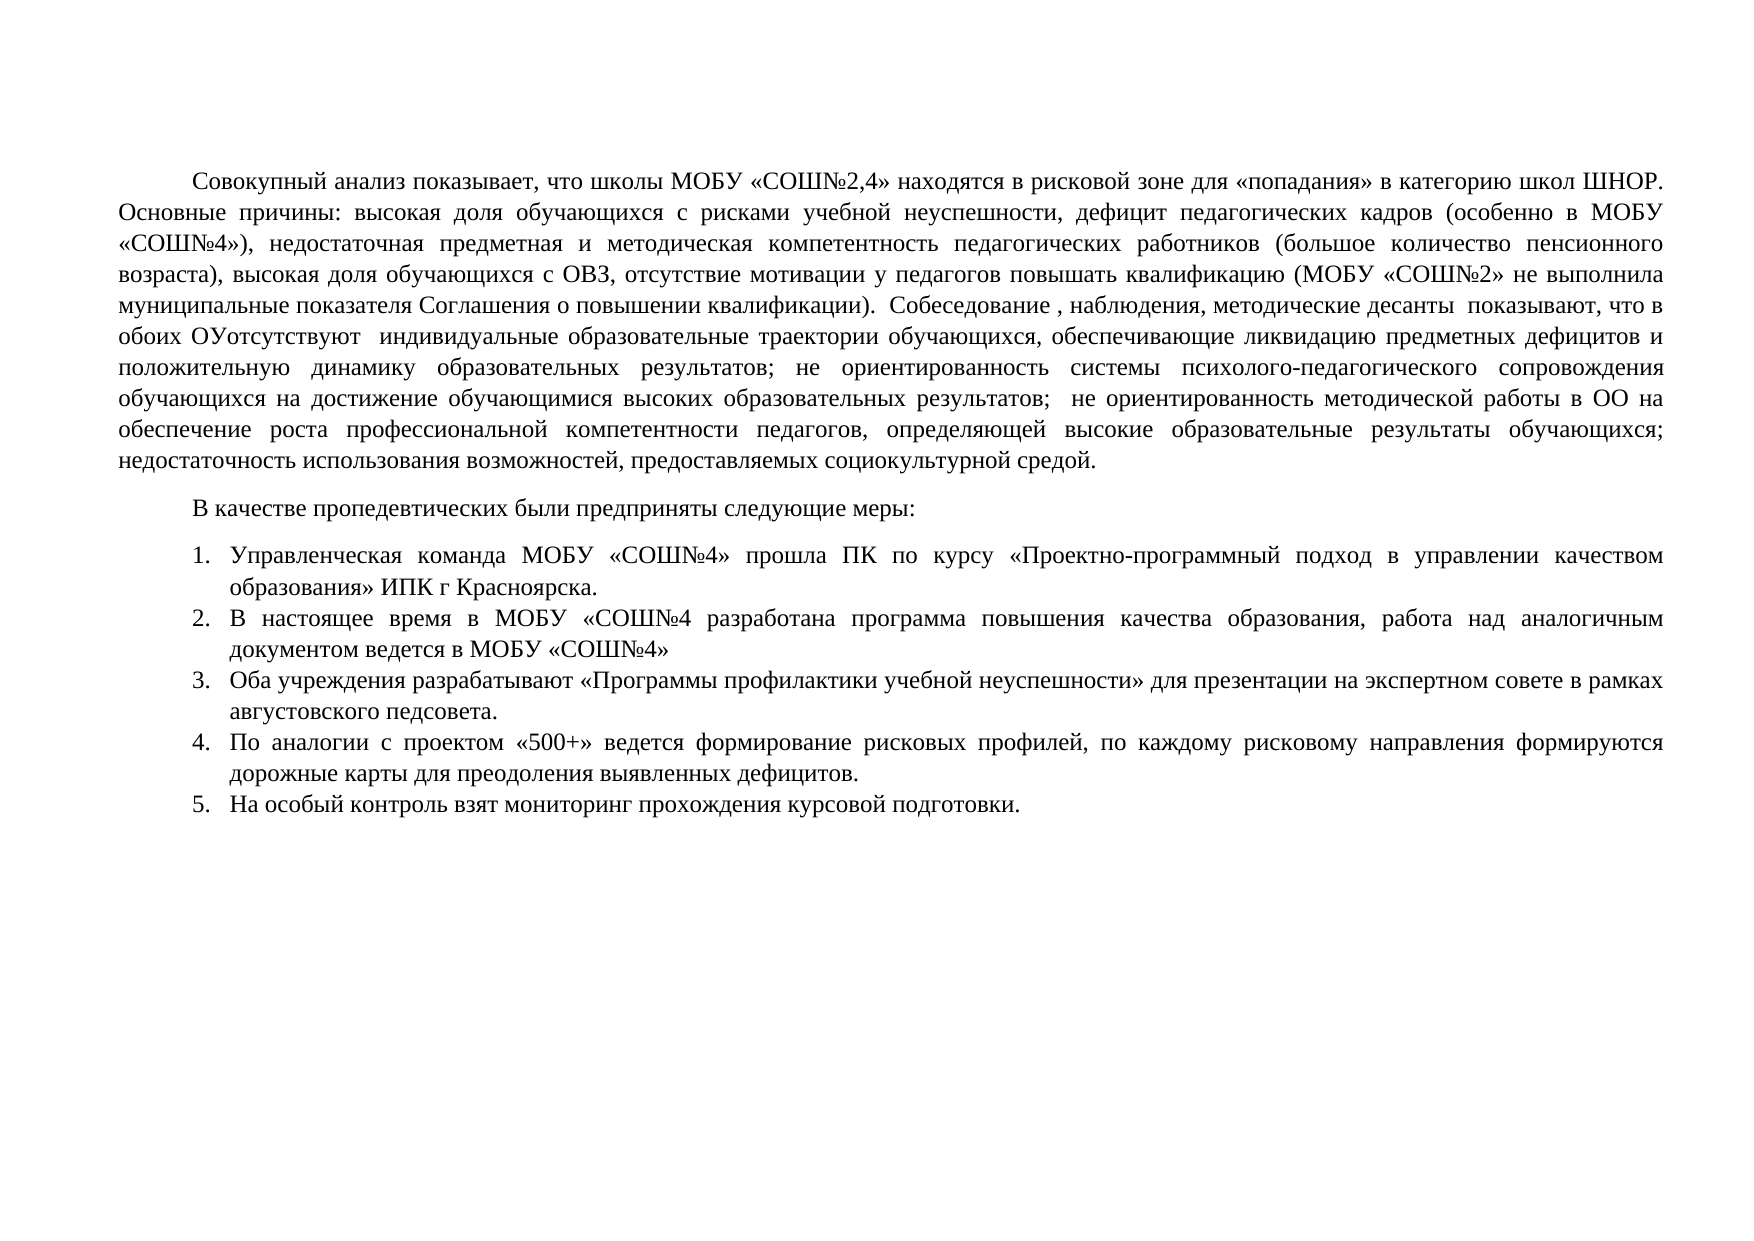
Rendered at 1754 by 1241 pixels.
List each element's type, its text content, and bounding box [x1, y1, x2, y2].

list Оба учреждения разрабатывают «Программы профилактики учебной неуспешности» для презентации на экспертном совете в рамках августовского педсовета. [192, 665, 1665, 724]
list На особый контроль взят мониторинг прохождения курсовой подготовки. [192, 789, 1665, 818]
list В настоящее время в МОБУ «СОШ№4 разработана программа повышения качества образования, работа над аналогичным документом ведется в МОБУ «СОШ№4» [192, 603, 1665, 662]
text Совокупный анализ показывает, что школы МОБУ «СОШ№2,4» находятся в рисковой зоне для «попадания» в категорию школ ШНОР. Основные причины: высокая доля обучающихся с рисками учебной неуспешности, дефицит педагогических кадров (особенно в МОБУ «СОШ№4»), недостаточная предметная и методическая компетентность педагогических работников (большое количество пенсионного возраста), высокая доля обучающихся с ОВЗ, отсутствие мотивации у педагогов повышать квалификацию (МОБУ «СОШ№2» не выполнила муниципальные показателя Соглашения о повышении квалификации). Собеседование , наблюдения, методические десанты показывают, что в обоих ОУотсутствуют индивидуальные образовательные траектории обучающихся, обеспечивающие ликвидацию предметных дефицитов и положительную динамику образовательных результатов; не ориентированность системы психолого-педагогического сопровождения обучающихся на достижение обучающимися высоких образовательных результатов; не ориентированность методической работы в ОО на обеспечение роста профессиональной компетентности педагогов, определяющей высокие образовательные результаты обучающихся; недостаточность использования возможностей, предоставляемых социокультурной средой. [118, 166, 1665, 474]
list Управленческая команда МОБУ «СОШ№4» прошла ПК по курсу «Проектно-программный подход в управлении качеством образования» ИПК г Красноярска. [192, 541, 1665, 600]
list По аналогии с проектом «500+» ведется формирование рисковых профилей, по каждому рисковому направления формируются дорожные карты для преодоления выявленных дефицитов. [192, 727, 1665, 787]
text В качестве пропедевтических были предприняты следующие меры: [118, 493, 1665, 522]
